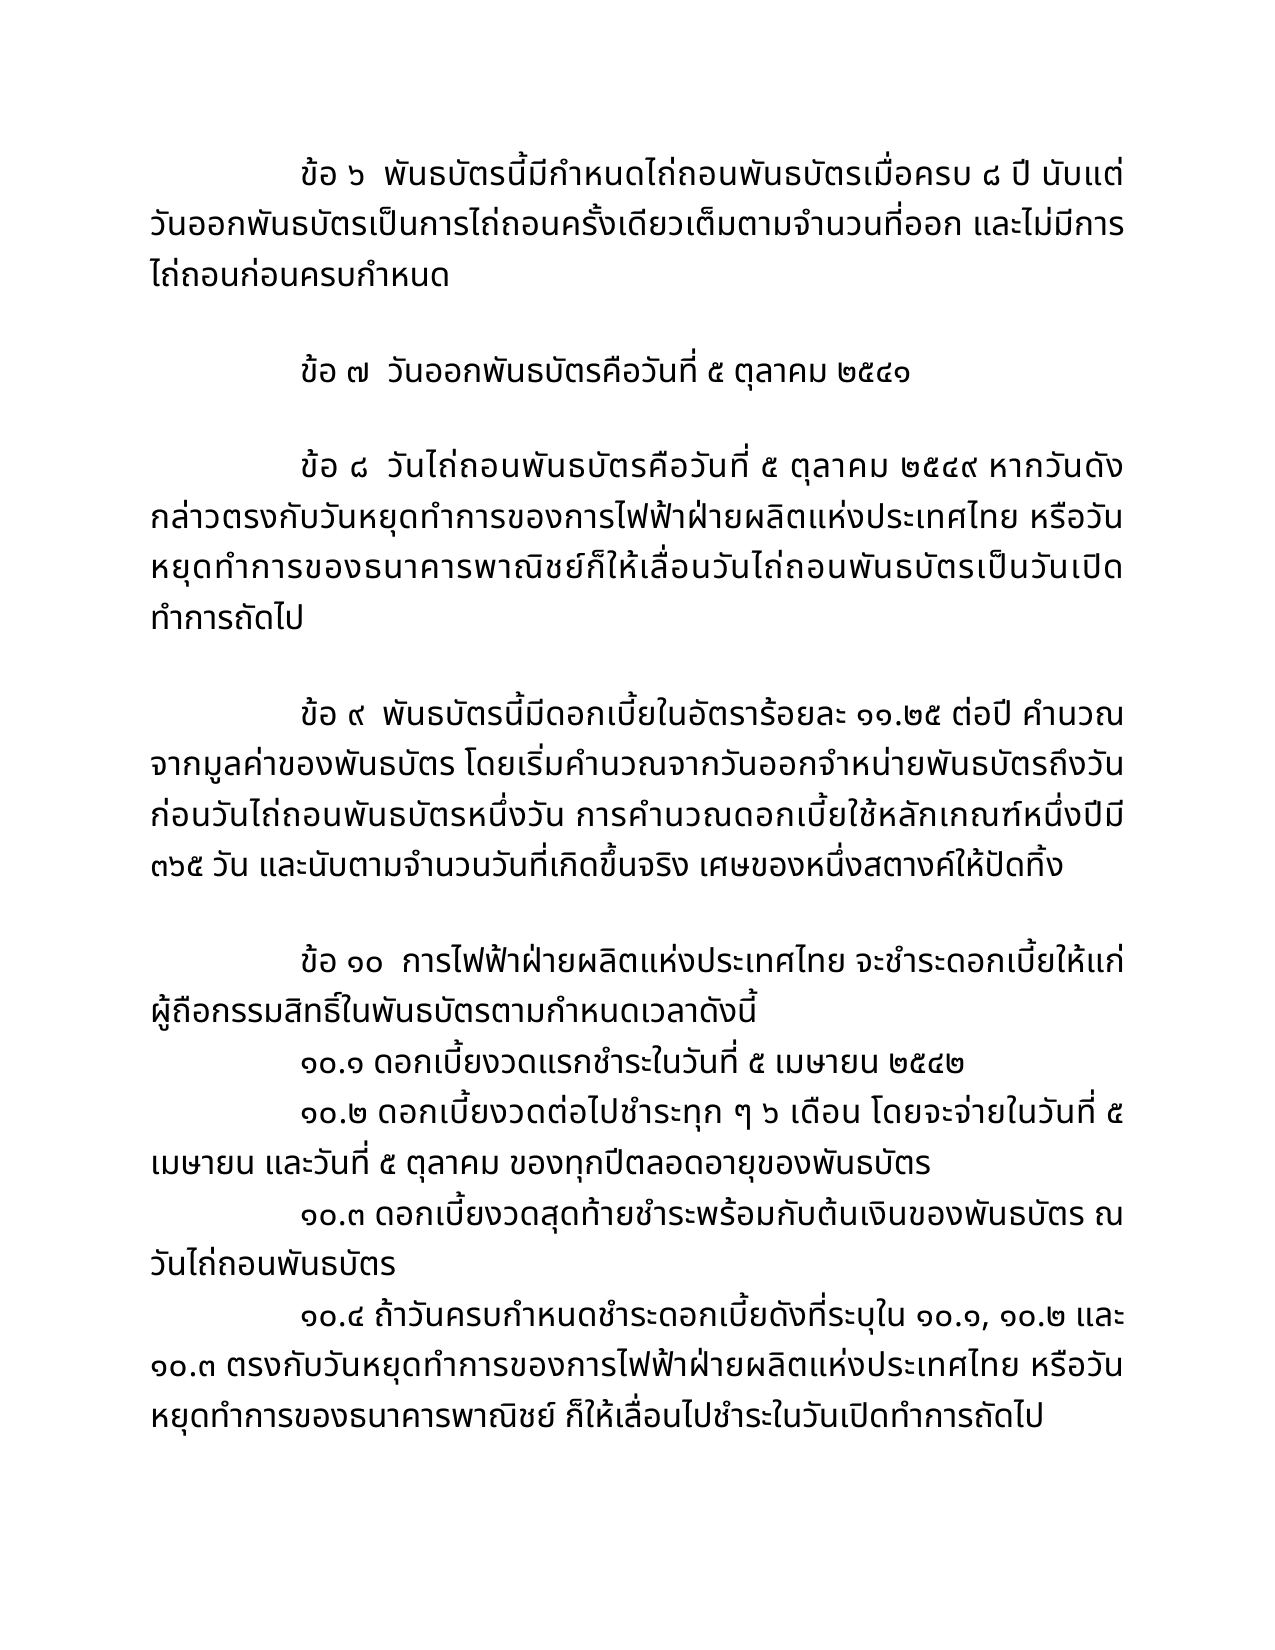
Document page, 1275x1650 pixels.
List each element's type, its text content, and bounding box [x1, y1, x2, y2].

text ข้อ ๑๐ การไฟฟ้าฝ่ายผลิตแห่งประเทศไทย จะชำระดอกเบี้ยให้แก่ ผู้ถือกรรมสิทธิ์ในพันธบัตรตามกำหนดเวลาดังนี้ [150, 937, 1125, 1038]
text ๑๐.๒ ดอกเบี้ยงวดต่อไปชำระทุก ๆ ๖ เดือน โดยจะจ่ายในวันที่ ๕ เมษายน และวันที่ ๕ ตุลาคม ของทุกปีตลอดอายุของพันธบัตร [150, 1088, 1125, 1189]
text ๑๐.๓ ดอกเบี้ยงวดสุดท้ายชำระพร้อมกับต้นเงินของพันธบัตร ณ วันไถ่ถอนพันธบัตร [150, 1189, 1125, 1290]
text ๑๐.๑ ดอกเบี้ยงวดแรกชำระในวันที่ ๕ เมษายน ๒๕๔๒ [150, 1038, 1125, 1088]
text ข้อ ๗ วันออกพันธบัตรคือวันที่ ๕ ตุลาคม ๒๕๔๑ [150, 347, 1125, 397]
text ๑๐.๔ ถ้าวันครบกำหนดชำระดอกเบี้ยดังที่ระบุใน ๑๐.๑, ๑๐.๒ และ ๑๐.๓ ตรงกับวันหยุดทำการของการไฟฟ้าฝ่ายผลิตแห่งประเทศไทย หรือวันหยุดทำการของธนาคารพาณิชย์ ก็ให้เลื่อนไปชำระในวันเปิดทำการถัดไป [150, 1290, 1125, 1442]
text ข้อ ๙ พันธบัตรนี้มีดอกเบี้ยในอัตราร้อยละ ๑๑.๒๕ ต่อปี คำนวณจากมูลค่าของพันธบัตร โดยเริ่มคำนวณจากวันออกจำหน่ายพันธบัตรถึงวันก่อนวันไถ่ถอนพันธบัตรหนึ่งวัน การคำนวณดอกเบี้ยใช้หลักเกณฑ์หนึ่งปีมี ๓๖๕ วัน และนับตามจำนวนวันที่เกิดขึ้นจริง เศษของหนึ่งสตางค์ให้ปัดทิ้ง [150, 689, 1125, 891]
text ข้อ ๖ พันธบัตรนี้มีกำหนดไถ่ถอนพันธบัตรเมื่อครบ ๘ ปี นับแต่วันออกพันธบัตรเป็นการไถ่ถอนครั้งเดียวเต็มตามจำนวนที่ออก และไม่มีการไถ่ถอนก่อนครบกำหนด [150, 150, 1125, 301]
text ข้อ ๘ วันไถ่ถอนพันธบัตรคือวันที่ ๕ ตุลาคม ๒๕๔๙ หากวันดังกล่าวตรงกับวันหยุดทำการของการไฟฟ้าฝ่ายผลิตแห่งประเทศไทย หรือวันหยุดทำการของธนาคารพาณิชย์ก็ให้เลื่อนวันไถ่ถอนพันธบัตรเป็นวันเปิดทำการถัดไป [150, 442, 1125, 644]
